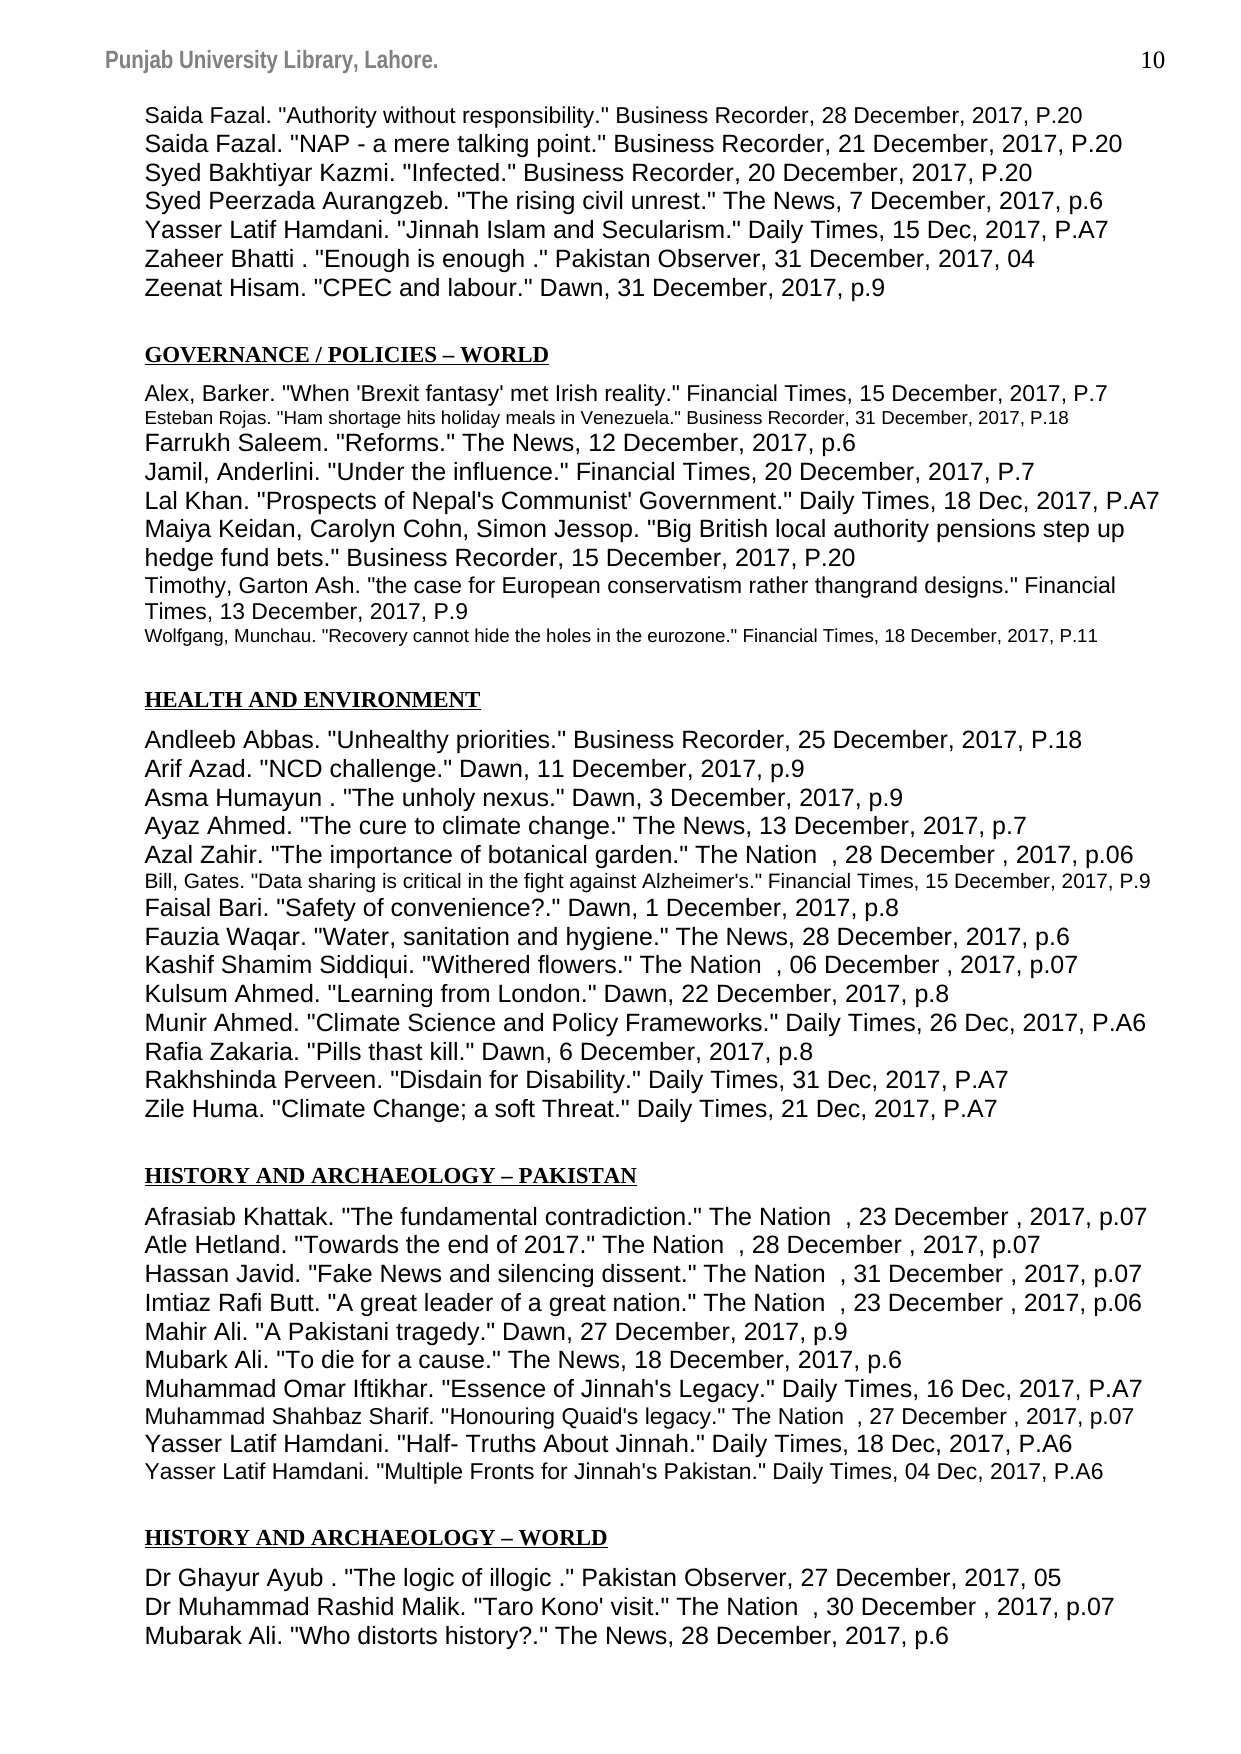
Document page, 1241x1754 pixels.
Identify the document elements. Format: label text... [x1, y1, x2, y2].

table_cell GOVERNANCE / POLICIES – WORLD Alex, Barker. "When 'Brexit fantasy' met Irish reality." Financial Times, 15 December, 2017, P.7 Esteban Rojas. "Ham shortage hits holiday meals in Venezuela." Business Recorder, 31 December, 2017, P.18 Farrukh Saleem. "Reforms." The News, 12 December, 2017, p.6 Jamil, Anderlini. "Under the influence." Financial Times, 20 December, 2017, P.7 Lal Khan. "Prospects of Nepal's Communist' Government." Daily Times, 18 Dec, 2017, P.A7 Maiya Keidan, Carolyn Cohn, Simon Jessop. "Big British local authority pensions step up hedge fund bets." Business Recorder, 15 December, 2017, P.20 Timothy, Garton Ash. "the case for European conservatism rather thangrand designs." Financial Times, 13 December, 2017, P.9 Wolfgang, Munchau. "Recovery cannot hide the holes in the eurozone." Financial Times, 18 December, 2017, P.11 [133, 341, 1174, 686]
table_cell HEALTH AND ENVIRONMENT Andleeb Abbas. "Unhealthy priorities." Business Recorder, 25 December, 2017, P.18 Arif Azad. "NCD challenge." Dawn, 11 December, 2017, p.9 Asma Humayun . "The unholy nexus." Dawn, 3 December, 2017, p.9 Ayaz Ahmed. "The cure to climate change." The News, 13 December, 2017, p.7 Azal Zahir. "The importance of botanical garden." The Nation , 28 December , 2017, p.06 Bill, Gates. "Data sharing is critical in the fight against Alzheimer's." Financial Times, 15 December, 2017, P.9 Faisal Bari. "Safety of convenience?." Dawn, 1 December, 2017, p.8 Fauzia Waqar. "Water, sanitation and hygiene." The News, 28 December, 2017, p.6 Kashif Shamim Siddiqui. "Withered flowers." The Nation , 06 December , 2017, p.07 Kulsum Ahmed. "Learning from London." Dawn, 22 December, 2017, p.8 Munir Ahmed. "Climate Science and Policy Frameworks." Daily Times, 26 Dec, 2017, P.A6 Rafia Zakaria. "Pills thast kill." Dawn, 6 December, 2017, p.8 Rakhshinda Perveen. "Disdain for Disability." Daily Times, 31 Dec, 2017, P.A7 Zile Huma. "Climate Change; a soft Threat." Daily Times, 21 Dec, 2017, P.A7 [133, 686, 1174, 1162]
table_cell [133, 103, 1174, 341]
table_cell HISTORY AND ARCHAEOLOGY – Afrasiab Khattak. "The fundamental contradiction." The Nation , 23 December , 2017, p.07 Atle Hetland. "Towards the end of 2017." The Nation , 28 December , 2017, p.07 Hassan Javid. "Fake News and silencing dissent." The Nation , 31 December , 2017, p.07 Imtiaz Rafi Butt. "A great leader of a great nation." The Nation , 23 December , 2017, p.06 Mahir Ali. "A Pakistani tragedy." Dawn, 27 December, 2017, p.9 Mubark Ali. "To die for a cause." The News, 18 December, 2017, p.6 Muhammad Omar Iftikhar. "Essence of Jinnah's Legacy." Daily Times, 16 Dec, 2017, P.A7 Muhammad Shahbaz Sharif. "Honouring Quaid's legacy." The Nation , 27 December , 2017, p.07 Yasser Latif Hamdani. "Half- Truths About Jinnah." Daily Times, 18 Dec, 2017, P.A6 Yasser Latif Hamdani. "Multiple Fronts for Jinnah's Pakistan." Daily Times, 04 Dec, 2017, P.A6 [133, 1162, 1174, 1524]
table_cell HISTORY AND ARCHAEOLOGY – WORLD Dr Ghayur Ayub . "The logic of illogic ." Pakistan Observer, 27 December, 2017, 05 Dr Muhammad Rashid Malik. "Taro Kono' visit." The Nation , 30 December , 2017, p.07 Mubarak Ali. "Who distorts history?." The News, 28 December, 2017, p.6 [133, 1524, 1174, 1689]
